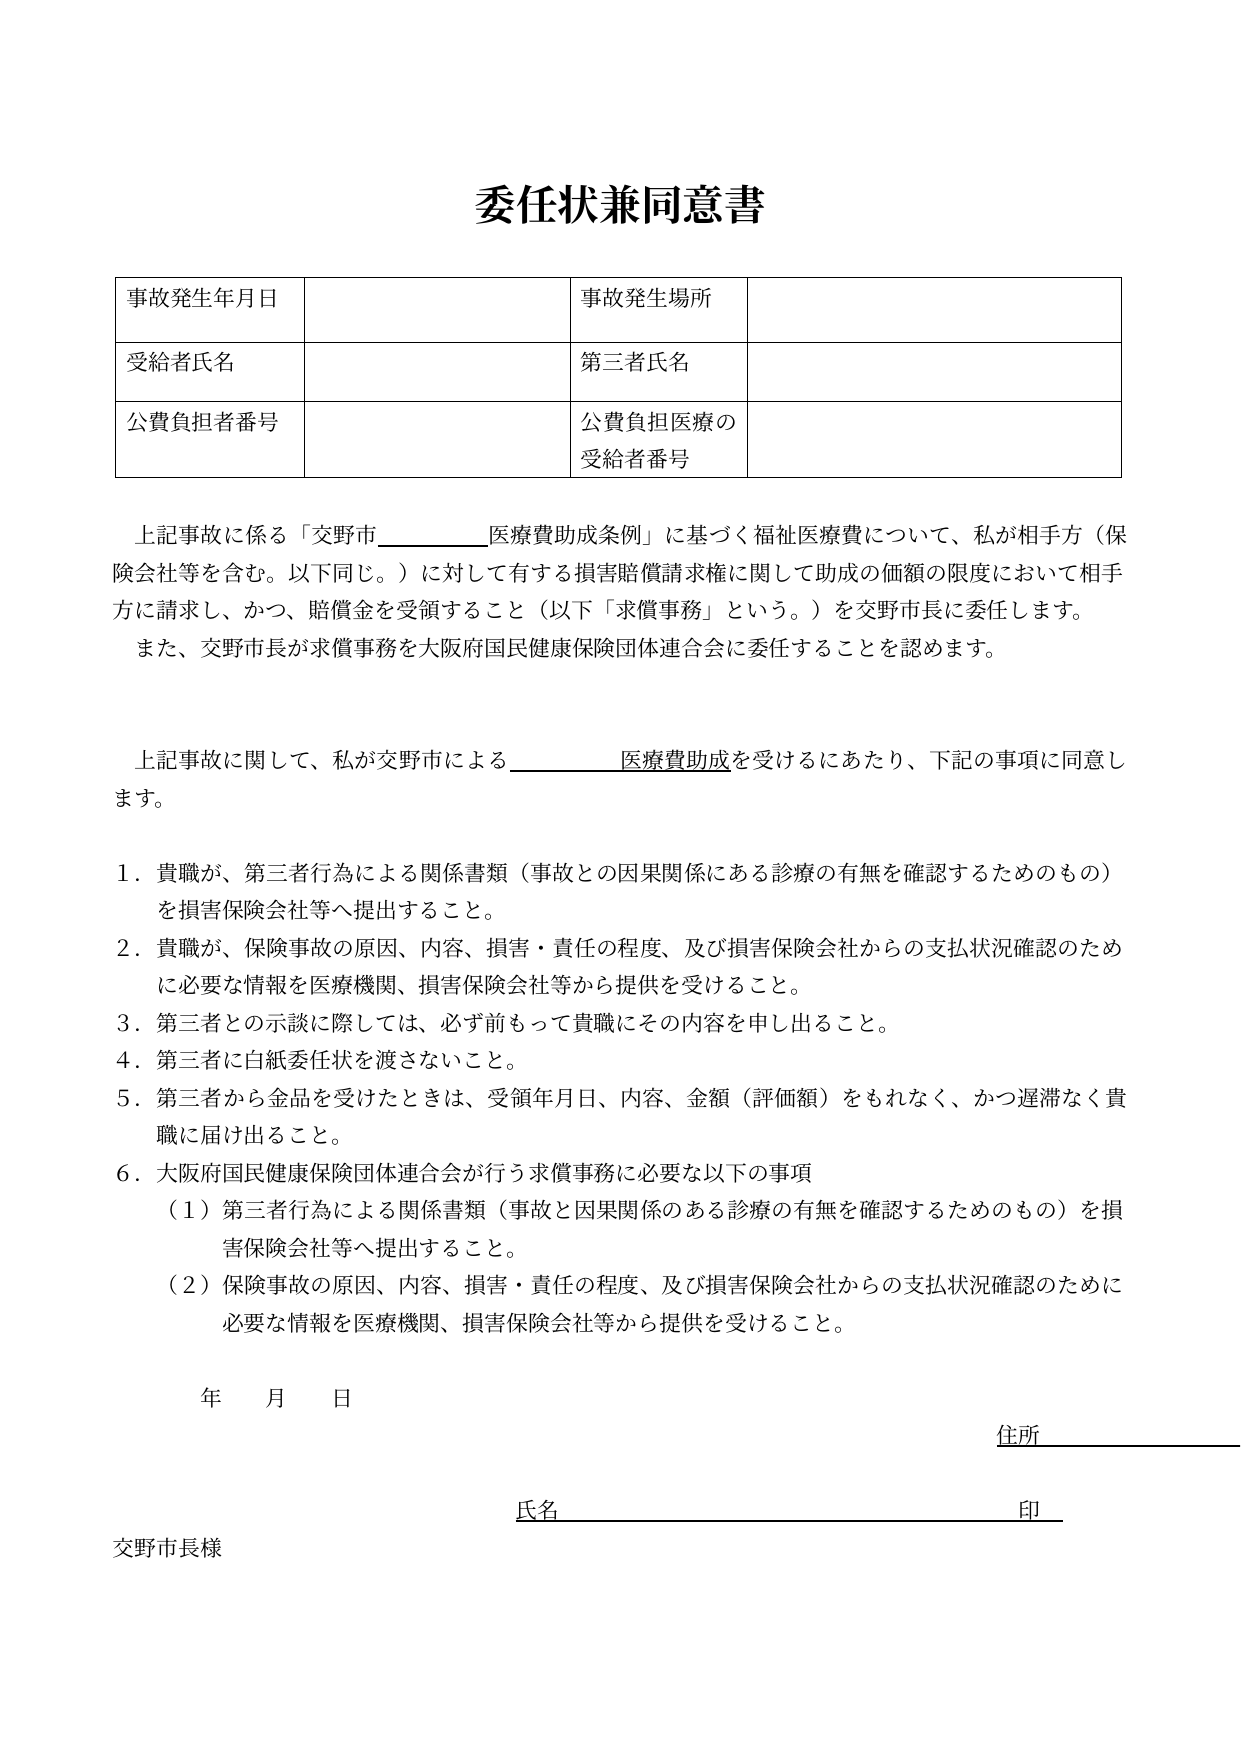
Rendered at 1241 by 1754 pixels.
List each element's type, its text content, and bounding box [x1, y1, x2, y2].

text 年 月 日 [156, 1378, 1128, 1416]
table_cell [748, 402, 1121, 477]
table_cell [305, 343, 570, 401]
text １．貴職が、第三者行為による関係書類（事故との因果関係にある診療の有無を確認するためのもの）を損害保険会社等へ提出すること。 [112, 853, 1128, 928]
table_cell [748, 343, 1121, 401]
text 交野市長様 [112, 1528, 1040, 1566]
table_header 事故発生場所 [571, 278, 747, 342]
text ６．大阪府国民健康保険団体連合会が行う求償事務に必要な以下の事項 [112, 1153, 1128, 1191]
table_header [305, 278, 570, 342]
text 住所 [112, 1416, 1040, 1453]
text 上記事故に関して、私が交野市による 医療費助成を受けるにあたり、下記の事項に同意します。 [112, 741, 1128, 816]
text ３．第三者との示談に際しては、必ず前もって貴職にその内容を申し出ること。 [112, 1003, 1128, 1041]
text 委任状兼同意書 [112, 164, 1128, 239]
table_cell 受給者氏名 [116, 343, 304, 401]
text ５．第三者から金品を受けたときは、受領年月日、内容、金額（評価額）をもれなく、かつ遅滞なく貴職に届け出ること。 [112, 1078, 1128, 1153]
text ２．貴職が、保険事故の原因、内容、損害・責任の程度、及び損害保険会社からの支払状況確認のために必要な情報を医療機関、損害保険会社等から提供を受けること。 [112, 928, 1128, 1003]
table_header [748, 278, 1121, 342]
table_cell 公費負担医療の受給者番号 [571, 402, 747, 477]
text 上記事故に係る「交野市 医療費助成条例」に基づく福祉医療費について、私が相手方（保険会社等を含む。以下同じ。）に対して有する損害賠償請求権に関して助成の価額の限度において相手方に請求し、かつ、賠償金を受領すること（以下「求償事務」という。）を交野市長に委任します。 [112, 516, 1128, 628]
text また、交野市長が求償事務を大阪府国民健康保険団体連合会に委任することを認めます。 [112, 628, 1128, 666]
text （１）第三者行為による関係書類（事故と因果関係のある診療の有無を確認するためのもの）を損害保険会社等へ提出すること。 [112, 1191, 1128, 1266]
table_cell [305, 402, 570, 477]
text （２）保険事故の原因、内容、損害・責任の程度、及び損害保険会社からの支払状況確認のために必要な情報を医療機関、損害保険会社等から提供を受けること。 [112, 1266, 1128, 1341]
text 氏名 印 [112, 1491, 1040, 1528]
table_header 事故発生年月日 [116, 278, 304, 342]
text ４．第三者に白紙委任状を渡さないこと。 [112, 1041, 1128, 1078]
table_cell 第三者氏名 [571, 343, 747, 401]
table_cell 公費負担者番号 [116, 402, 304, 477]
